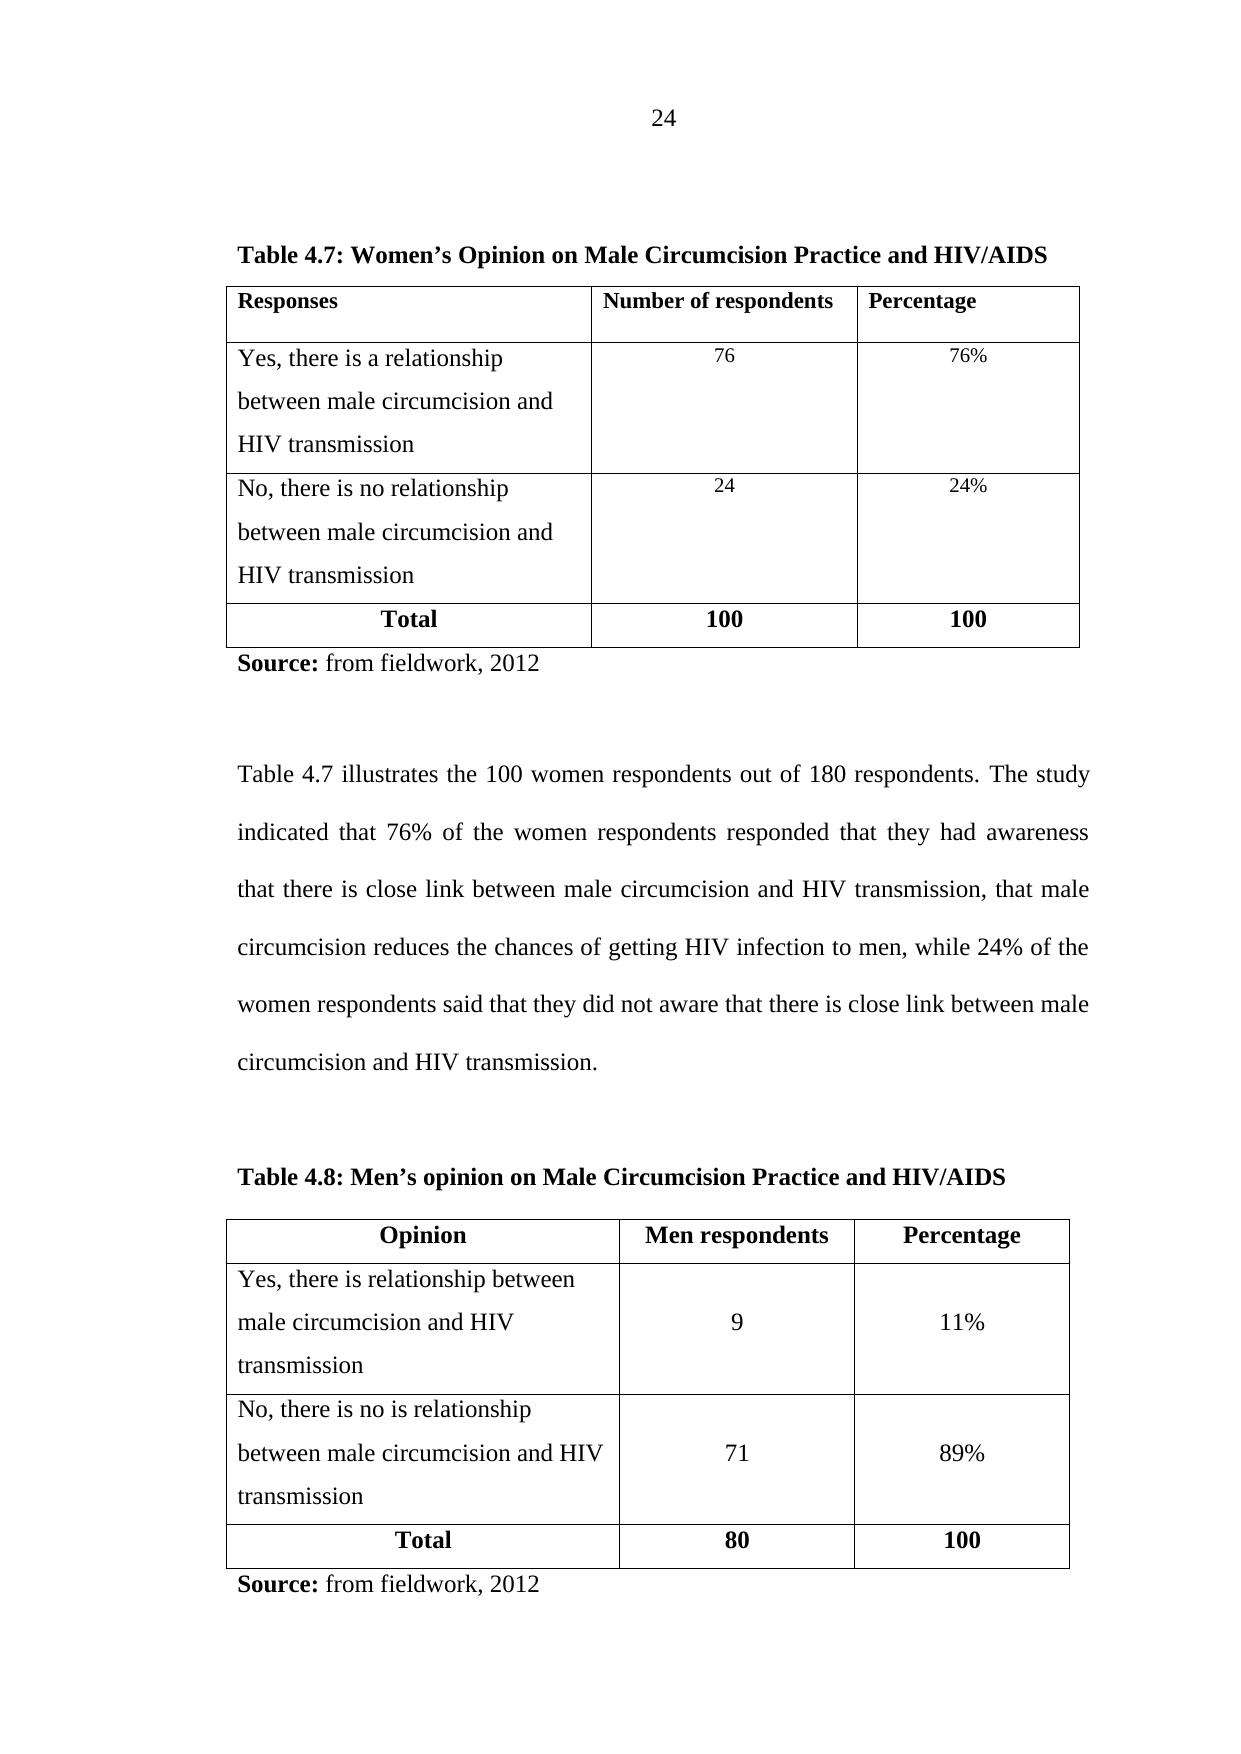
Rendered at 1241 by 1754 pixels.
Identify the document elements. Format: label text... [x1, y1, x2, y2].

table_cell 71 [620, 1395, 854, 1524]
table_cell Total [227, 604, 591, 647]
table_cell No, there is no relationship between male circumcision and HIV transmission [227, 474, 591, 603]
table_cell Yes, there is a relationship between male circumcision and HIV transmission [227, 343, 591, 472]
text Table 4.7: Women’s Opinion on Male Circumcision Practice and HIV/AIDS [237, 240, 1090, 269]
text Table 4.7 illustrates the 100 women respondents out of 180 respondents. The study indicated that 76% of the women respondents responded that they had awareness that there is close link between male circumcision and HIV transmission, that male circumcision reduces the chances of getting HIV infection to men, while 24% of the women respondents said that they did not aware that there is close link between male circumcision and HIV transmission. [237, 759, 1090, 1075]
table_cell 100 [858, 604, 1079, 647]
table_header Number of respondents [592, 287, 857, 342]
text Table 4.8: Men’s opinion on Male Circumcision Practice and HIV/AIDS [237, 1162, 1090, 1190]
table_cell 76% [858, 343, 1079, 472]
table_cell 76 [592, 343, 857, 472]
table_cell 100 [592, 604, 857, 647]
text Source: from fieldwork, 2012 [237, 1569, 1090, 1598]
table_cell 11% [855, 1264, 1069, 1393]
table_cell 9 [620, 1264, 854, 1393]
table_cell 24% [858, 474, 1079, 603]
table_cell 89% [855, 1395, 1069, 1524]
table_header Responses [227, 287, 591, 342]
table_cell Yes, there is relationship between male circumcision and HIV transmission [227, 1264, 619, 1393]
table_cell 100 [855, 1525, 1069, 1568]
table_cell 24 [592, 474, 857, 603]
table_header Opinion [227, 1220, 619, 1263]
text Source: from fieldwork, 2012 [237, 648, 1090, 677]
table_cell Total [227, 1525, 619, 1568]
table_header Percentage [858, 287, 1079, 342]
table_header Percentage [855, 1220, 1069, 1263]
table_cell No, there is no is relationship between male circumcision and HIV transmission [227, 1395, 619, 1524]
table_header Men respondents [620, 1220, 854, 1263]
table_cell 80 [620, 1525, 854, 1568]
